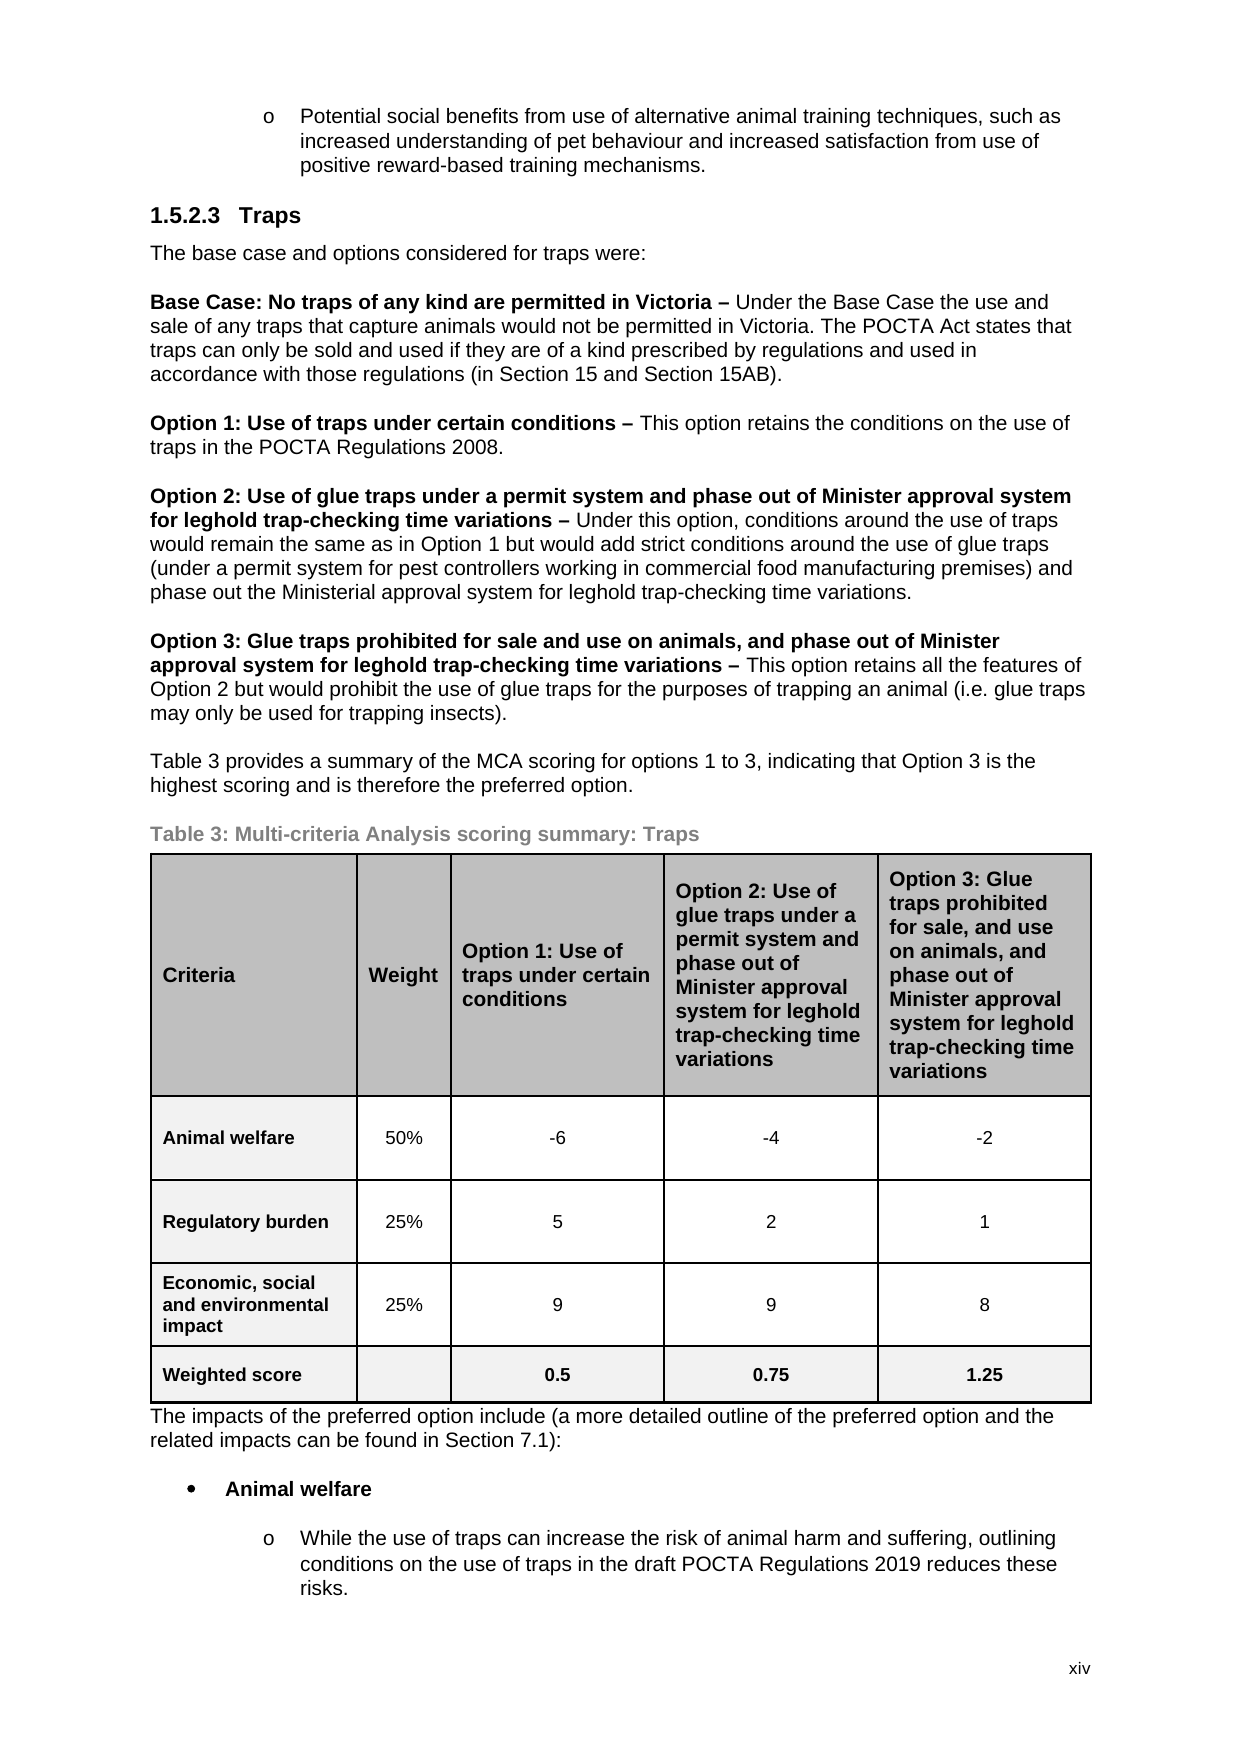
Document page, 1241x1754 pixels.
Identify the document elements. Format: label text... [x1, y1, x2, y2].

table_cell 5 [452, 1181, 663, 1262]
table_cell [358, 1347, 450, 1401]
table_cell Weighted score [152, 1347, 356, 1401]
table_cell 2 [665, 1181, 877, 1262]
table_cell 1.25 [879, 1347, 1090, 1401]
table_cell 50% [358, 1097, 450, 1178]
table_cell 9 [452, 1264, 663, 1345]
text Table 3 provides a summary of the MCA scoring for options 1 to 3, indicating that Option 3 is the highest scoring and is therefore the preferred option. [150, 749, 1090, 797]
table_header Criteria [152, 855, 356, 1095]
table_cell 0.75 [665, 1347, 877, 1401]
table_cell Animal welfare [152, 1097, 356, 1178]
table_cell 25% [358, 1264, 450, 1345]
table_cell 9 [665, 1264, 877, 1345]
table_header Weight [358, 855, 450, 1095]
table_header Option 3: Glue traps prohibited for sale, and use on animals, and phase out of Minister approval system for leghold trap-checking time variations [879, 855, 1090, 1095]
table_cell -4 [665, 1097, 877, 1178]
table_cell 1 [879, 1181, 1090, 1262]
table_cell 25% [358, 1181, 450, 1262]
table_cell Regulatory burden [152, 1181, 356, 1262]
list While the use of traps can increase the risk of animal harm and suffering, outlining conditions on the use of traps in the draft POCTA Regulations 2019 reduces these risks. [262, 1526, 1090, 1599]
text The impacts of the preferred option include (a more detailed outline of the preferred option and the related impacts can be found in Section 7.1): [150, 1404, 1090, 1451]
table_cell Economic, social and environmental impact [152, 1264, 356, 1345]
text Option 3: Glue traps prohibited for sale and use on animals, and phase out of Minister approval system for leghold trap-checking time variations – This option retains all the features of Option 2 but would prohibit the use of glue traps for the purposes of trapping an animal (i.e. glue traps may only be used for trapping insects). [150, 628, 1090, 724]
list Potential social benefits from use of alternative animal training techniques, such as increased understanding of pet behaviour and increased satisfaction from use of positive reward-based training mechanisms. [262, 103, 1090, 177]
text Table 3: Multi-criteria Analysis scoring summary: Traps [150, 822, 1090, 846]
table_header Option 1: Use of traps under certain conditions [452, 855, 663, 1095]
table_header Option 2: Use of glue traps under a permit system and phase out of Minister approval system for leghold trap-checking time variations [665, 855, 877, 1095]
list Animal welfare [187, 1476, 1090, 1501]
table_cell -6 [452, 1097, 663, 1178]
table_cell 0.5 [452, 1347, 663, 1401]
table_cell -2 [879, 1097, 1090, 1178]
text Option 1: Use of traps under certain conditions – This option retains the conditions on the use of traps in the POCTA Regulations 2008. [150, 411, 1090, 459]
subtitle Traps [150, 202, 1090, 228]
table_cell 8 [879, 1264, 1090, 1345]
text Base Case: No traps of any kind are permitted in Victoria – Under the Base Case the use and sale of any traps that capture animals would not be permitted in Victoria. The POCTA Act states that traps can only be sold and used if they are of a kind prescribed by regulations and used in accordance with those regulations (in Section 15 and Section 15AB). [150, 290, 1090, 386]
text The base case and options considered for traps were: [150, 241, 1090, 265]
text Option 2: Use of glue traps under a permit system and phase out of Minister approval system for leghold trap-checking time variations – Under this option, conditions around the use of traps would remain the same as in Option 1 but would add strict conditions around the use of glue traps (under a permit system for pest controllers working in commercial food manufacturing premises) and phase out the Ministerial approval system for leghold trap-checking time variations. [150, 484, 1090, 603]
